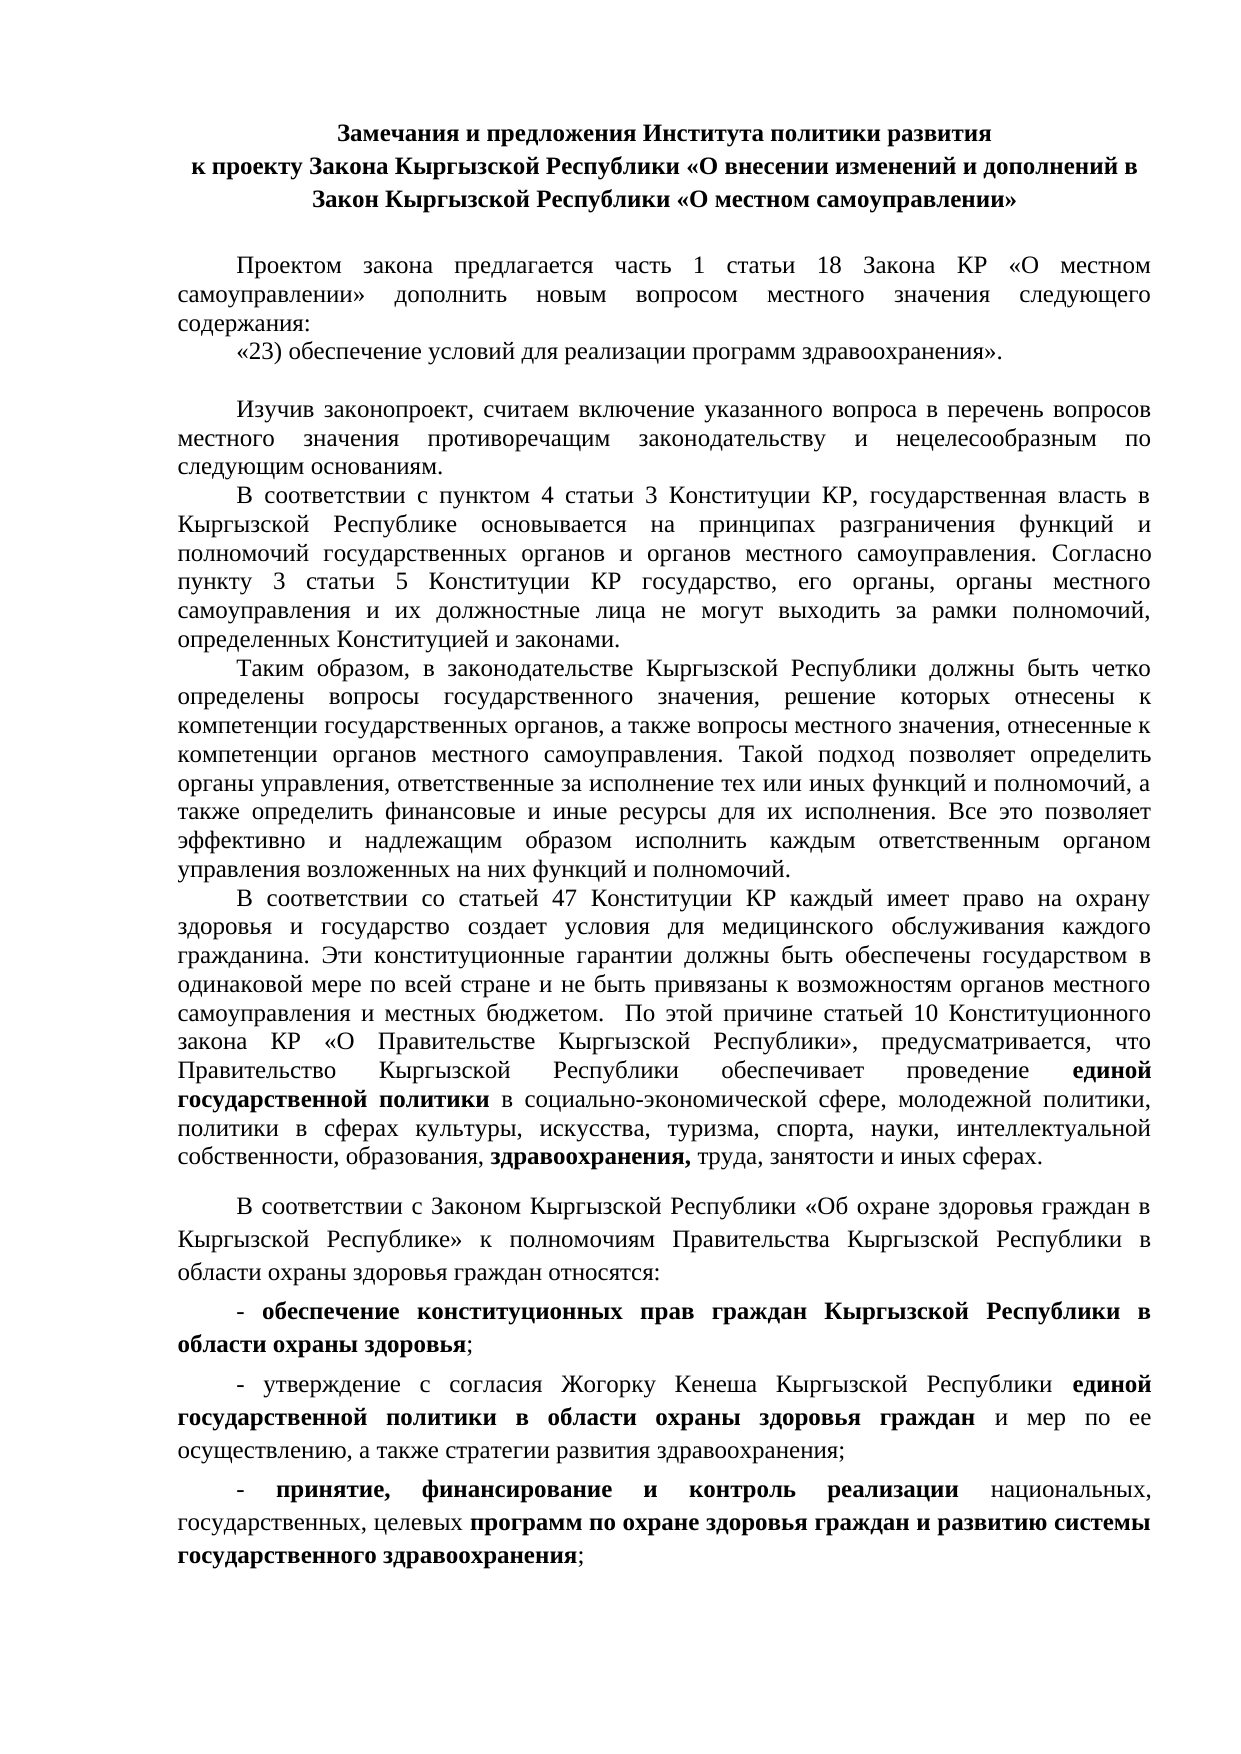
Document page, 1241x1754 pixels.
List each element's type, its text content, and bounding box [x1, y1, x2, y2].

text - утверждение с согласия Жогорку Кенеша Кыргызской Республики единой государственной политики в области охраны здоровья граждан и мер по ее осуществлению, а также стратегии развития здравоохранения; [177, 1369, 1152, 1463]
text Таким образом, в законодательстве Кыргызской Республики должны быть четко определены вопросы государственного значения, решение которых отнесены к компетенции государственных органов, а также вопросы местного значения, отнесенные к компетенции органов местного самоуправления. Такой подход позволяет определить органы управления, ответственные за исполнение тех или иных функций и полномочий, а также определить финансовые и иные ресурсы для их исполнения. Все это позволяет эффективно и надлежащим образом исполнить каждым ответственным органом управления возложенных на них функций и полномочий. [177, 653, 1152, 883]
text «23) обеспечение условий для реализации программ здравоохранения». [177, 336, 1152, 365]
text В соответствии со статьей 47 Конституции КР каждый имеет право на охрану здоровья и государство создает условия для медицинского обслуживания каждого гражданина. Эти конституционные гарантии должны быть обеспечены государством в одинаковой мере по всей стране и не быть привязаны к возможностям органов местного самоуправления и местных бюджетом. По этой причине статьей 10 Конституционного закона КР «О Правительстве Кыргызской Республики», предусматривается, что Правительство Кыргызской Республики обеспечивает проведение единой государственной политики в социально-экономической сфере, молодежной политики, политики в сферах культуры, искусства, туризма, спорта, науки, интеллектуальной собственности, образования, здравоохранения, труда, занятости и иных сферах. [177, 883, 1152, 1170]
text Проектом закона предлагается часть 1 статьи 18 Закона КР «О местном самоуправлении» дополнить новым вопросом местного значения следующего содержания: [177, 250, 1152, 336]
text - обеспечение конституционных прав граждан Кыргызской Республики в области охраны здоровья; [177, 1296, 1152, 1358]
text В соответствии с Законом Кыргызской Республики «Об охране здоровья граждан в Кыргызской Республике» к полномочиям Правительства Кыргызской Республики в области охраны здоровья граждан относятся: [177, 1191, 1152, 1286]
text Изучив законопроект, считаем включение указанного вопроса в перечень вопросов местного значения противоречащим законодательству и нецелесообразным по следующим основаниям. [177, 394, 1152, 480]
text В соответствии с пунктом 4 статьи 3 Конституции КР, государственная власть в Кыргызской Республике основывается на принципах разграничения функций и полномочий государственных органов и органов местного самоуправления. Согласно пункту 3 статьи 5 Конституции КР государство, его органы, органы местного самоуправления и их должностные лица не могут выходить за рамки полномочий, определенных Конституцией и законами. [177, 480, 1152, 653]
text к проекту Закона Кыргызской Республики «О внесении изменений и дополнений в Закон Кыргызской Республики «О местном самоуправлении» [177, 151, 1152, 213]
text Замечания и предложения Института политики развития [177, 118, 1152, 147]
text - принятие, финансирование и контроль реализации национальных, государственных, целевых программ по охране здоровья граждан и развитию системы государственного здравоохранения; [177, 1474, 1152, 1569]
